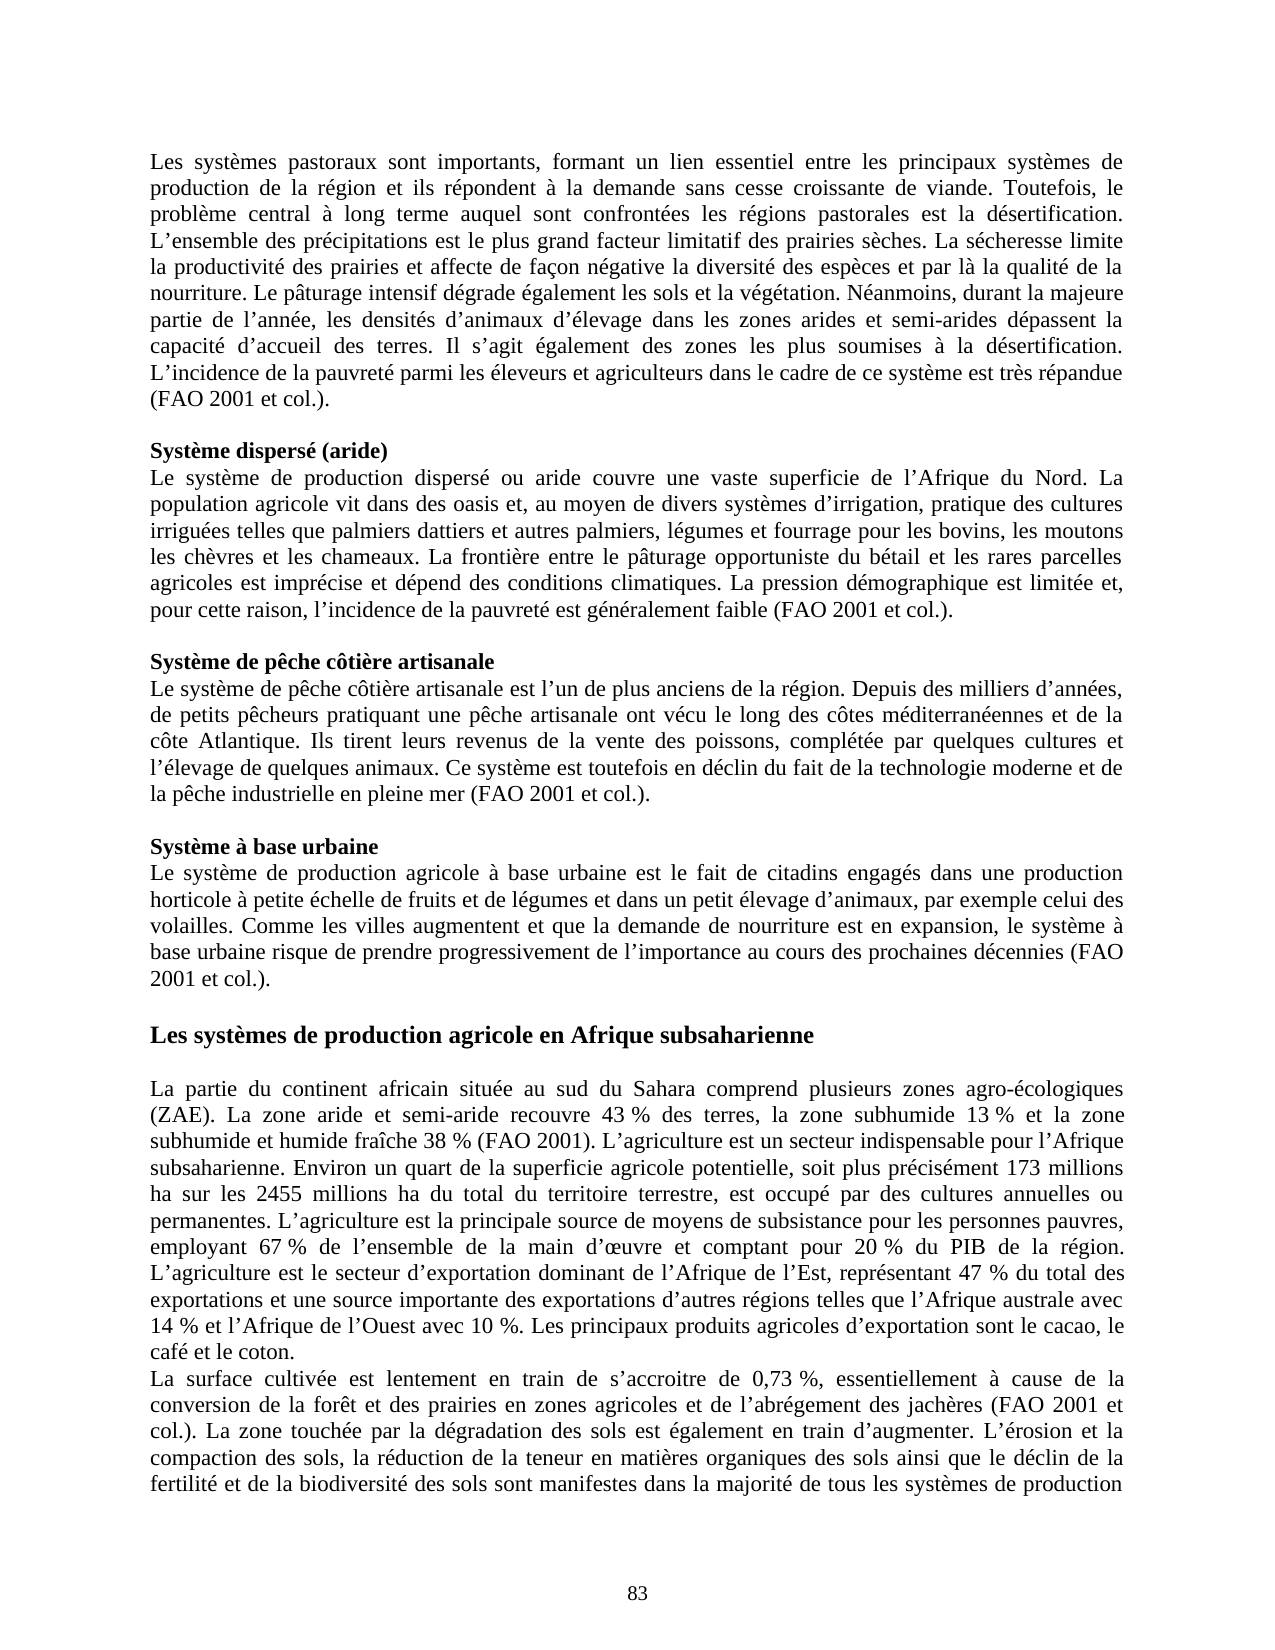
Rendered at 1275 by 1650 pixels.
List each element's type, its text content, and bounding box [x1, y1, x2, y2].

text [150, 1365, 1125, 1497]
text Le système de pêche côtière artisanale est l’un de plus anciens de la région. Depuis des milliers d’années, de petits pêcheurs pratiquant une pêche artisanale ont vécu le long des côtes méditerranéennes et de la côte Atlantique. Ils tirent leurs revenus de la vente des poissons, complétée par quelques cultures et l’élevage de quelques animaux. Ce système est toutefois en déclin du fait de la technologie moderne et de la pêche industrielle en pleine mer (FAO 2001 et col.). [150, 675, 1125, 807]
text Le système de production dispersé ou aride couvre une vaste superficie de l’Afrique du Nord. La population agricole vit dans des oasis et, au moyen de divers systèmes d’irrigation, pratique des cultures irriguées telles que palmiers dattiers et autres palmiers, légumes et fourrage pour les bovins, les moutons les chèvres et les chameaux. La frontière entre le pâturage opportuniste du bétail et les rares parcelles agricoles est imprécise et dépend des conditions climatiques. La pression démographique est limitée et, pour cette raison, l’incidence de la pauvreté est généralement faible (FAO 2001 et col.). [150, 464, 1125, 622]
text Les systèmes pastoraux sont importants, formant un lien essentiel entre les principaux systèmes de production de la région et ils répondent à la demande sans cesse croissante de viande. Toutefois, le problème central à long terme auquel sont confrontées les régions pastorales est la désertification. L’ensemble des précipitations est le plus grand facteur limitatif des prairies sèches. La sécheresse limite la productivité des prairies et affecte de façon négative la diversité des espèces et par là la qualité de la nourriture. Le pâturage intensif dégrade également les sols et la végétation. Néanmoins, durant la majeure partie de l’année, les densités d’animaux d’élevage dans les zones arides et semi-arides dépassent la capacité d’accueil des terres. Il s’agit également des zones les plus soumises à la désertification. L’incidence de la pauvreté parmi les éleveurs et agriculteurs dans le cadre de ce système est très répandue (FAO 2001 et col.). [150, 148, 1125, 411]
text Les systèmes de production agricole en Afrique subsaharienne [150, 1020, 1125, 1048]
text Système dispersé (aride) [150, 438, 1125, 464]
text Système de pêche côtière artisanale [150, 648, 1125, 675]
text La partie du continent africain située au sud du Sahara comprend plusieurs zones agro-écologiques (ZAE). La zone aride et semi-aride recouvre 43 % des terres, la zone subhumide 13 % et la zone subhumide et humide fraîche 38 % (FAO 2001). L’agriculture est un secteur indispensable pour l’Afrique subsaharienne. Environ un quart de la superficie agricole potentielle, soit plus précisément 173 millions ha sur les 2455 millions ha du total du territoire terrestre, est occupé par des cultures annuelles ou permanentes. L’agriculture est la principale source de moyens de subsistance pour les personnes pauvres, employant 67 % de l’ensemble de la main d’œuvre et comptant pour 20 % du PIB de la région. L’agriculture est le secteur d’exportation dominant de l’Afrique de l’Est, représentant 47 % du total des exportations et une source importante des exportations d’autres régions telles que l’Afrique australe avec 14 % et l’Afrique de l’Ouest avec 10 %. Les principaux produits agricoles d’exportation sont le cacao, le café et le coton. [150, 1075, 1125, 1365]
text Le système de production agricole à base urbaine est le fait de citadins engagés dans une production horticole à petite échelle de fruits et de légumes et dans un petit élevage d’animaux, par exemple celui des volailles. Comme les villes augmentent et que la demande de nourriture est en expansion, le système à base urbaine risque de prendre progressivement de l’importance au cours des prochaines décennies (FAO 2001 et col.). [150, 859, 1125, 991]
text Système à base urbaine [150, 833, 1125, 859]
